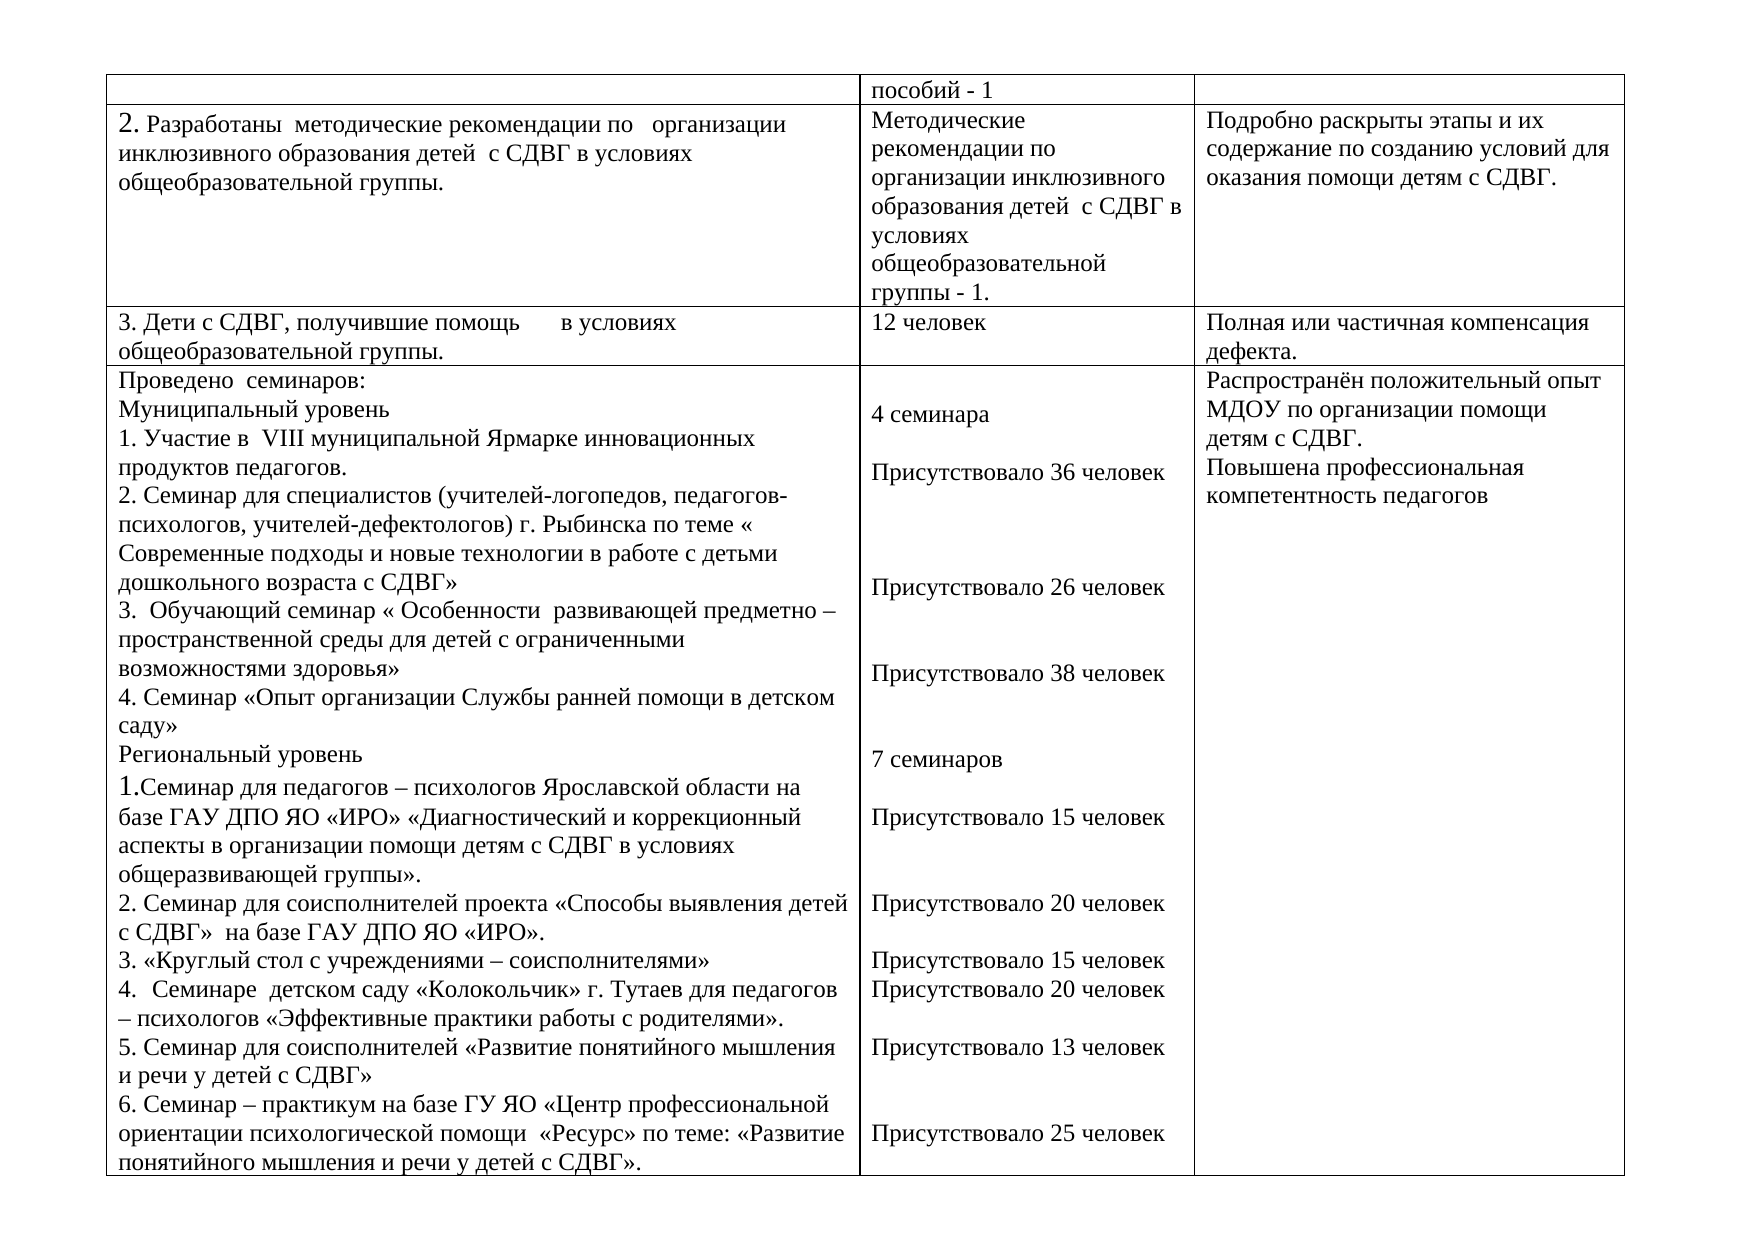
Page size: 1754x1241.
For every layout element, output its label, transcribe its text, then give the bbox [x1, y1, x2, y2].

table_cell 12 человек [861, 307, 1194, 364]
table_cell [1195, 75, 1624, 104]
table_cell 2. Разработаны методические рекомендации по организации инклюзивного образования детей с СДВГ в условиях общеобразовательной группы. [107, 105, 859, 306]
table_cell Методические рекомендации по организации инклюзивного образования детей с СДВГ в условиях общеобразовательной группы - 1. [861, 105, 1194, 306]
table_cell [107, 75, 859, 104]
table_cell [861, 366, 1194, 1175]
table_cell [1195, 366, 1624, 1175]
table_cell Полная или частичная компенсация дефекта. [1195, 307, 1624, 364]
table_cell Подробно раскрыты этапы и их содержание по созданию условий для оказания помощи детям с СДВГ. [1195, 105, 1624, 306]
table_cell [107, 366, 859, 1175]
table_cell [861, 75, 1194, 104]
table_cell 3. Дети с СДВГ, получившие помощь в условиях общеобразовательной группы. [107, 307, 859, 364]
